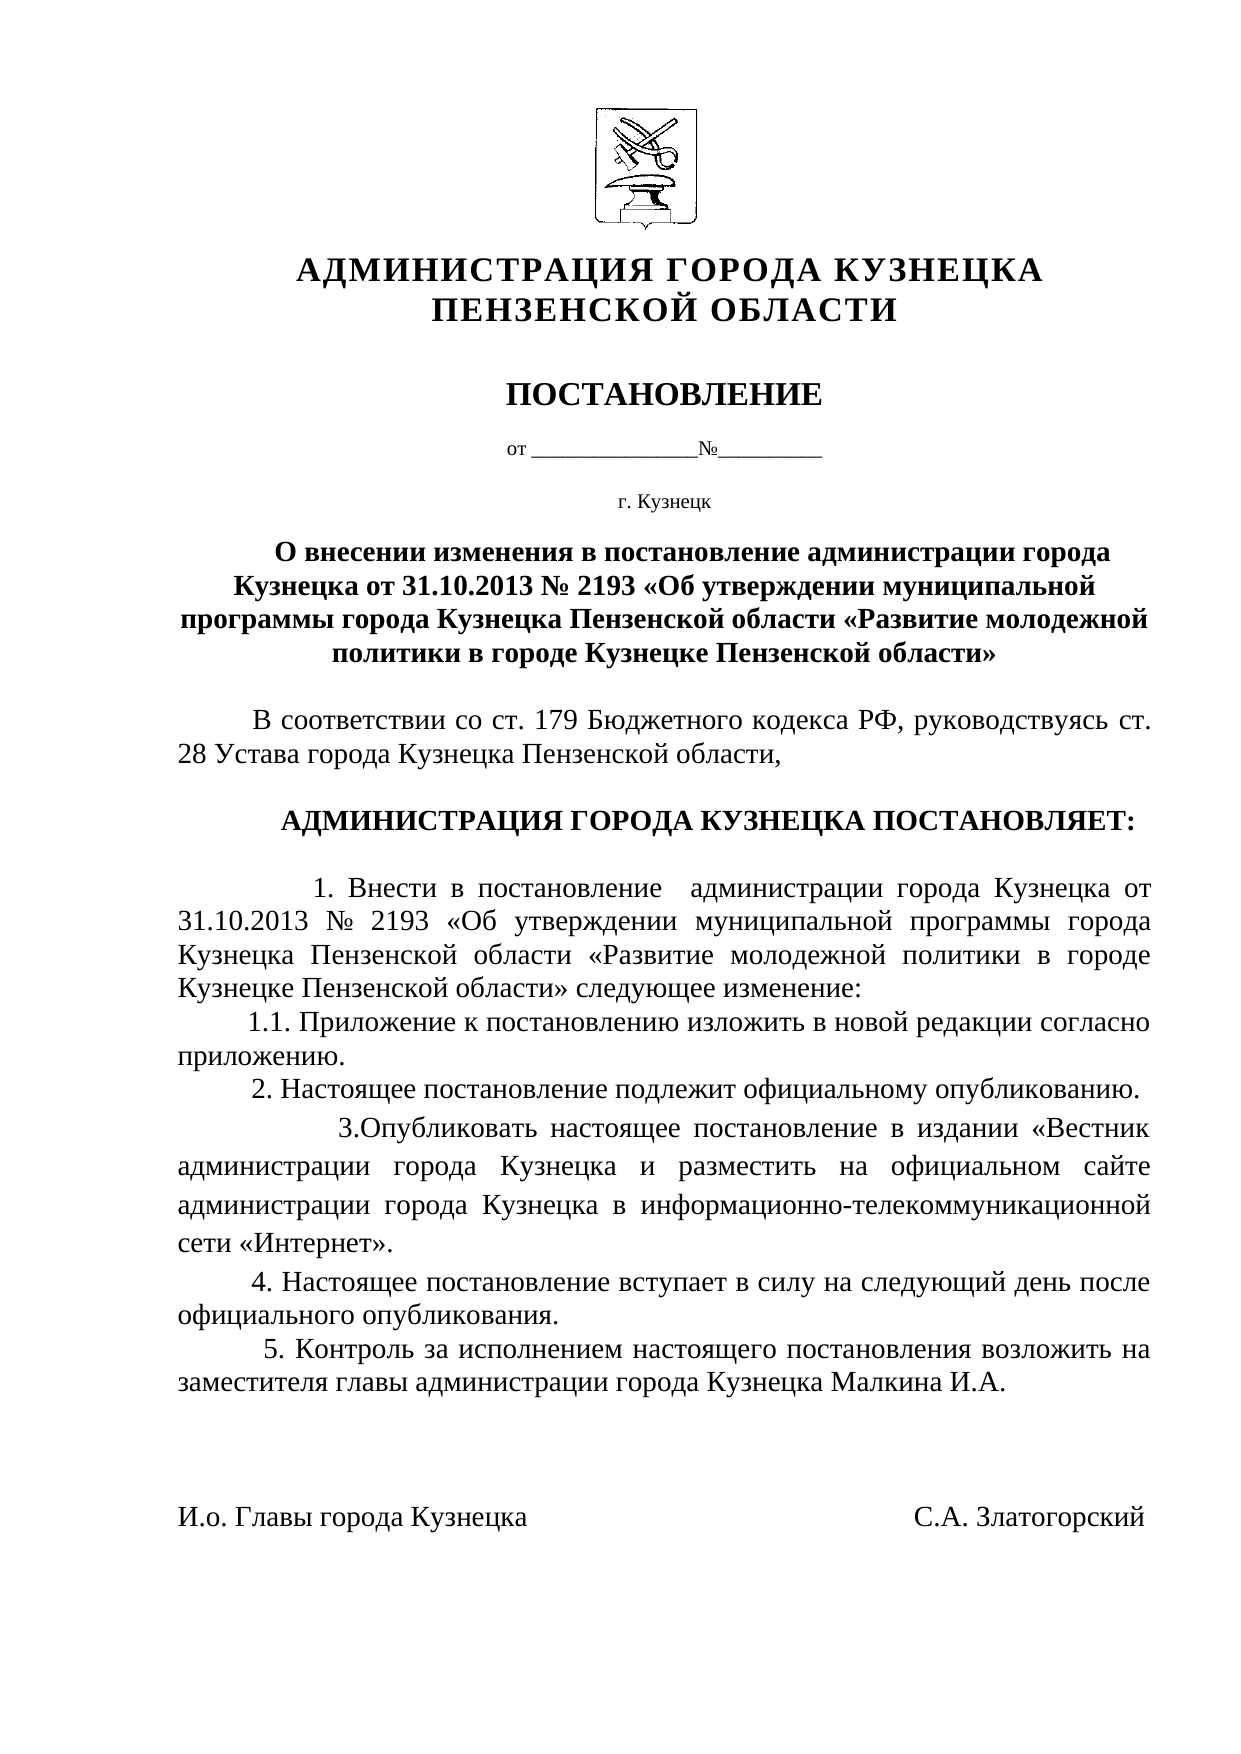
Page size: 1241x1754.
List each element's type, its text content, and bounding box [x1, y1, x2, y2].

text 2. Настоящее постановление подлежит официальному опубликованию. [177, 1071, 1152, 1105]
text О внесении изменения в постановление администрации города Кузнецка от 31.10.2013 № 2193 «Об утверждении муниципальной программы города Кузнецка Пензенской области «Развитие молодежной политики в городе Кузнецке Пензенской области» [177, 534, 1152, 669]
text АДМИНИСТРАЦИЯ ГОРОДА КУЗНЕЦКА [177, 120, 1152, 289]
text г. Кузнецк [177, 489, 1152, 513]
text 1. Внести в постановление администрации города Кузнецка от 31.10.2013 № 2193 «Об утверждении муниципальной программы города Кузнецка Пензенской области «Развитие молодежной политики в городе Кузнецке Пензенской области» следующее изменение: [177, 870, 1152, 1004]
text 3.Опубликовать настоящее постановление в издании «Вестник администрации города Кузнецка и разместить на официальном сайте администрации города Кузнецка в информационно-телекоммуникационной сети «Интернет». [148, 1110, 1152, 1259]
picture [587, 102, 698, 238]
text 5. Контроль за исполнением настоящего постановления возложить на заместителя главы администрации города Кузнецка Малкина И.А. [177, 1331, 1152, 1398]
text И.о. Главы города Кузнецка С.А. Златогорский [177, 1499, 1152, 1532]
text В соответствии со ст. 179 Бюджетного кодекса РФ, руководствуясь ст. 28 Устава города Кузнецка Пензенской области, [177, 702, 1152, 769]
text АДМИНИСТРАЦИЯ ГОРОДА КУЗНЕЦКА ПОСТАНОВЛЯЕТ: [177, 803, 1152, 836]
text 1.1. Приложение к постановлению изложить в новой редакции согласно приложению. [177, 1004, 1152, 1071]
text от ________________№__________ [177, 436, 1152, 460]
text 4. Настоящее постановление вступает в силу на следующий день после официального опубликования. [177, 1264, 1152, 1331]
text ПОСТАНОВЛЕНИЕ [177, 374, 1152, 412]
text ПЕНЗЕНСКОЙ ОБЛАСТИ [177, 289, 1152, 329]
